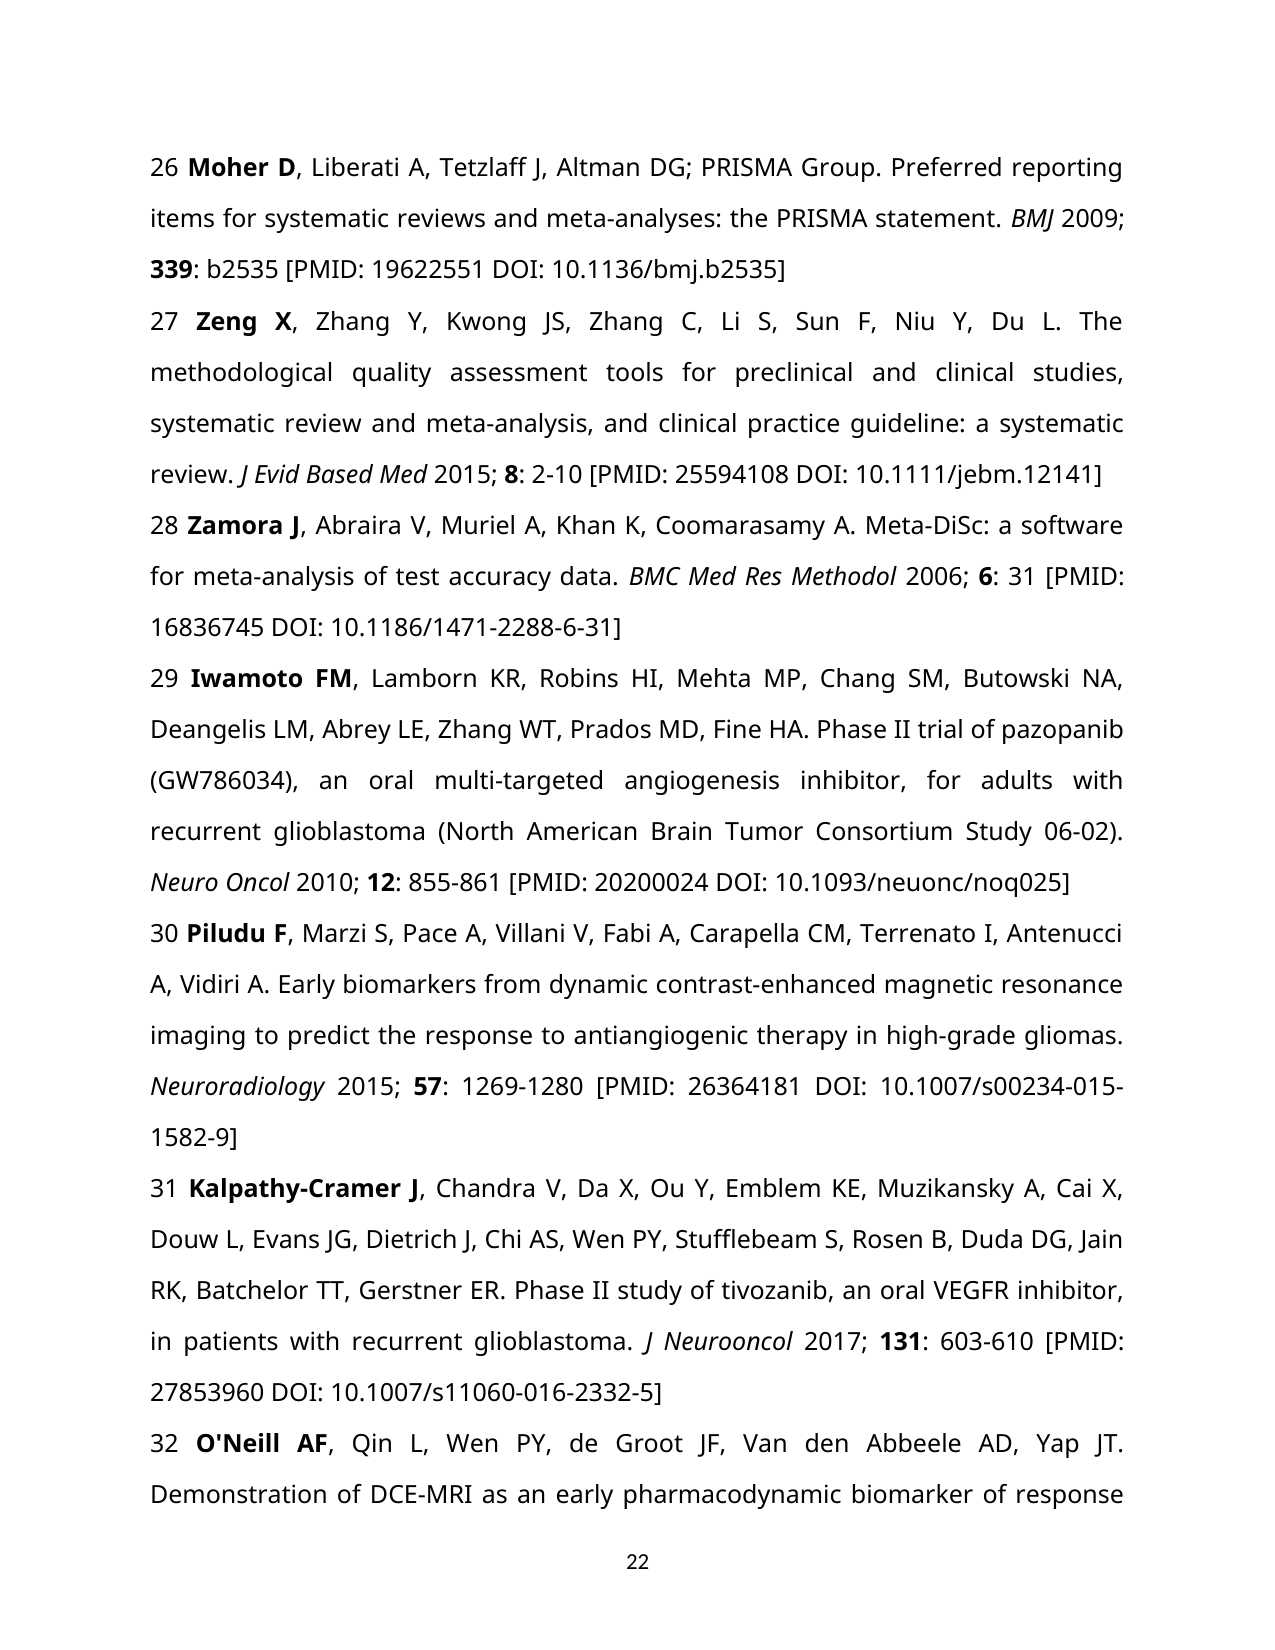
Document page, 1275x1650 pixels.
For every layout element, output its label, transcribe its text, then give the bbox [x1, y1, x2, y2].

text 31 Kalpathy-Cramer J, Chandra V, Da X, Ou Y, Emblem KE, Muzikansky A, Cai X, Douw L, Evans JG, Dietrich J, Chi AS, Wen PY, Stufflebeam S, Rosen B, Duda DG, Jain RK, Batchelor TT, Gerstner ER. Phase II study of tivozanib, an oral VEGFR inhibitor, in patients with recurrent glioblastoma. J Neurooncol 2017; 131: 603-610 [PMID: 27853960 DOI: 10.1007/s11060-016-2332-5] [150, 1171, 1125, 1409]
text 30 Piludu F, Marzi S, Pace A, Villani V, Fabi A, Carapella CM, Terrenato I, Antenucci A, Vidiri A. Early biomarkers from dynamic contrast-enhanced magnetic resonance imaging to predict the response to antiangiogenic therapy in high-grade gliomas. Neuroradiology 2015; 57: 1269-1280 [PMID: 26364181 DOI: 10.1007/s00234-015-1582-9] [150, 916, 1125, 1154]
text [150, 1426, 1125, 1511]
text 28 Zamora J, Abraira V, Muriel A, Khan K, Coomarasamy A. Meta-DiSc: a software for meta-analysis of test accuracy data. BMC Med Res Methodol 2006; 6: 31 [PMID: 16836745 DOI: 10.1186/1471-2288-6-31] [150, 507, 1125, 643]
text 26 Moher D, Liberati A, Tetzlaff J, Altman DG; PRISMA Group. Preferred reporting items for systematic reviews and meta-analyses: the PRISMA statement. BMJ 2009; 339: b2535 [PMID: 19622551 DOI: 10.1136/bmj.b2535] [150, 150, 1125, 286]
text 27 Zeng X, Zhang Y, Kwong JS, Zhang C, Li S, Sun F, Niu Y, Du L. The methodological quality assessment tools for preclinical and clinical studies, systematic review and meta-analysis, and clinical practice guideline: a systematic review. J Evid Based Med 2015; 8: 2-10 [PMID: 25594108 DOI: 10.1111/jebm.12141] [150, 303, 1125, 490]
text 29 Iwamoto FM, Lamborn KR, Robins HI, Mehta MP, Chang SM, Butowski NA, Deangelis LM, Abrey LE, Zhang WT, Prados MD, Fine HA. Phase II trial of pazopanib (GW786034), an oral multi-targeted angiogenesis inhibitor, for adults with recurrent glioblastoma (North American Brain Tumor Consortium Study 06-02). Neuro Oncol 2010; 12: 855-861 [PMID: 20200024 DOI: 10.1093/neuonc/noq025] [150, 660, 1125, 899]
